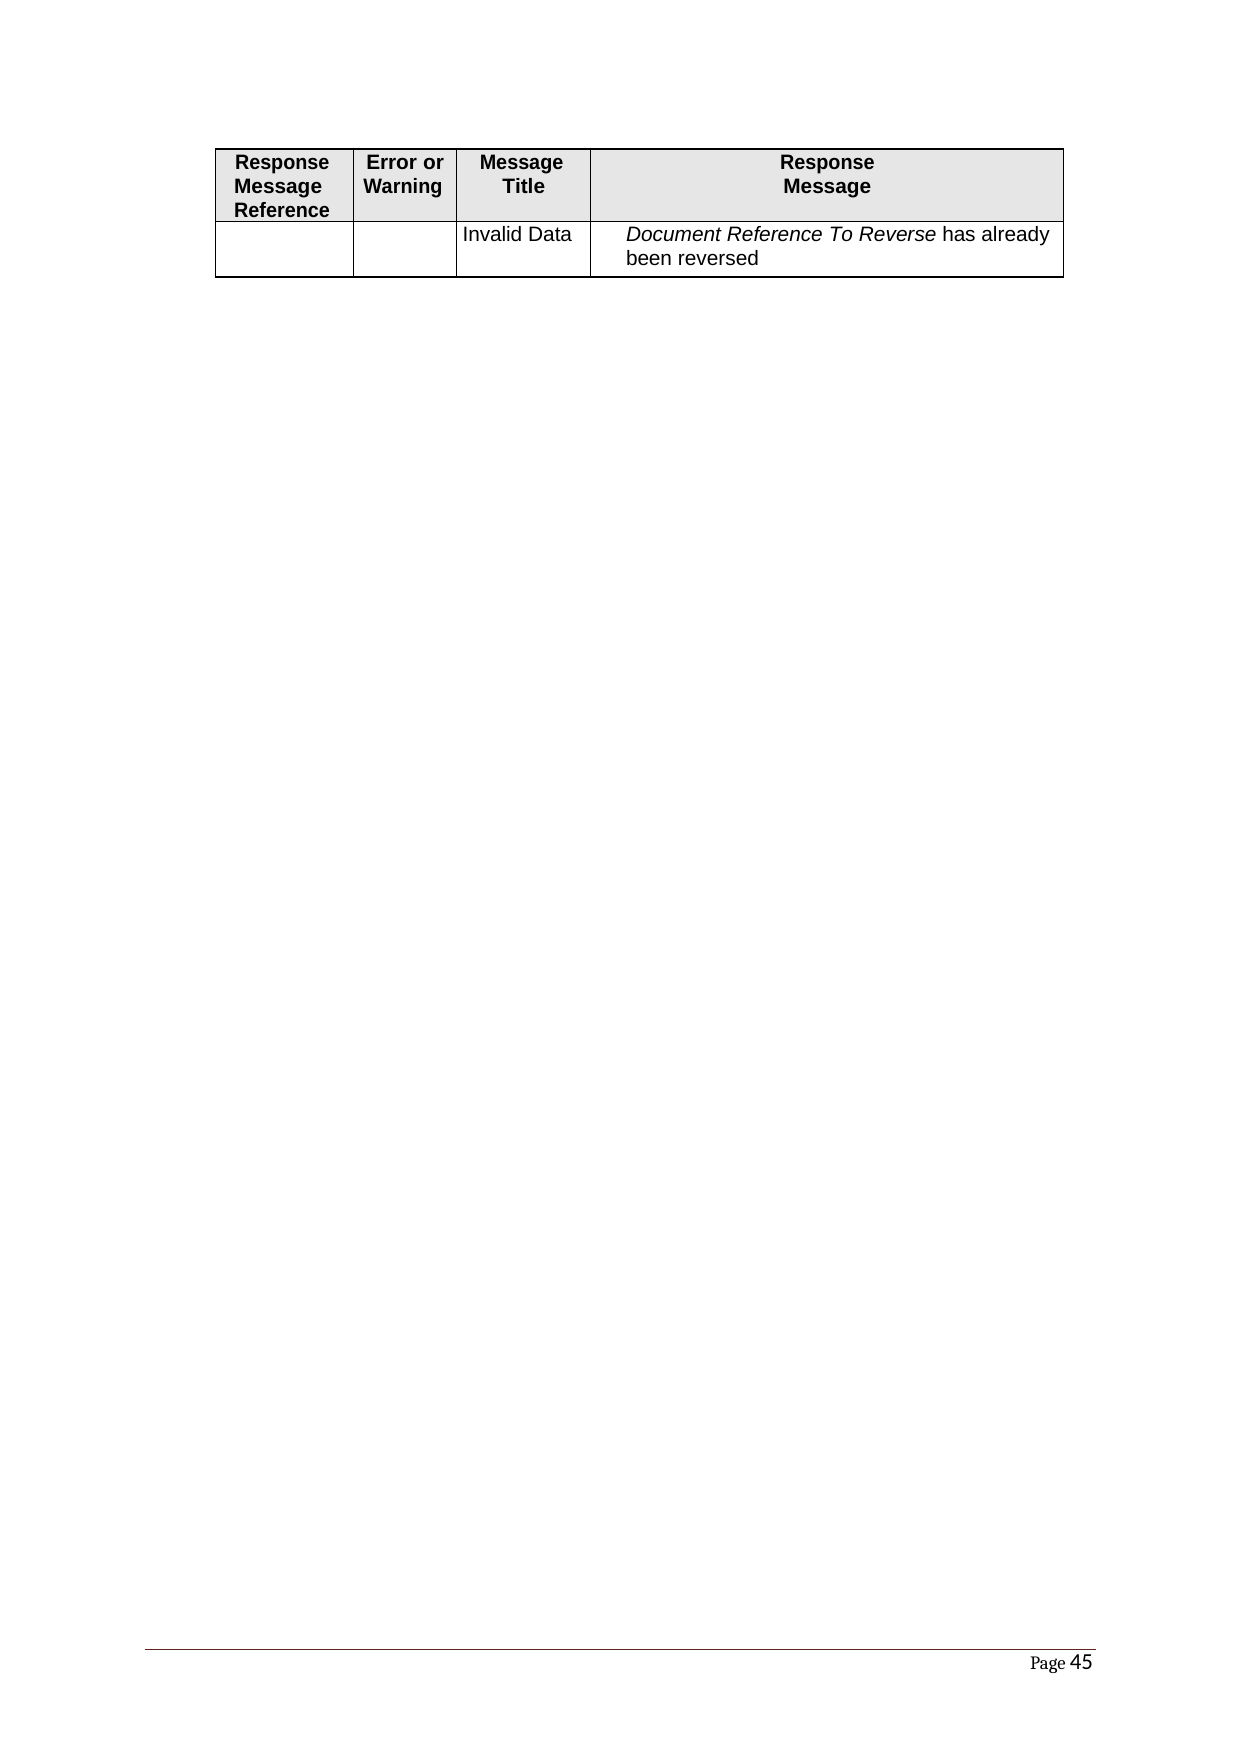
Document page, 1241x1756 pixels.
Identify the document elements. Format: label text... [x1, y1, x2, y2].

table_header Response Message Reference [216, 150, 353, 221]
table_cell [216, 222, 353, 276]
table_header Message Title [457, 150, 590, 221]
table_cell Document Reference To Reverse has already been reversed [591, 222, 1063, 276]
table_cell [354, 222, 456, 276]
table_header Response Message [591, 150, 1063, 221]
table_header Error or Warning [354, 150, 456, 221]
table_cell Invalid Data [457, 222, 590, 276]
